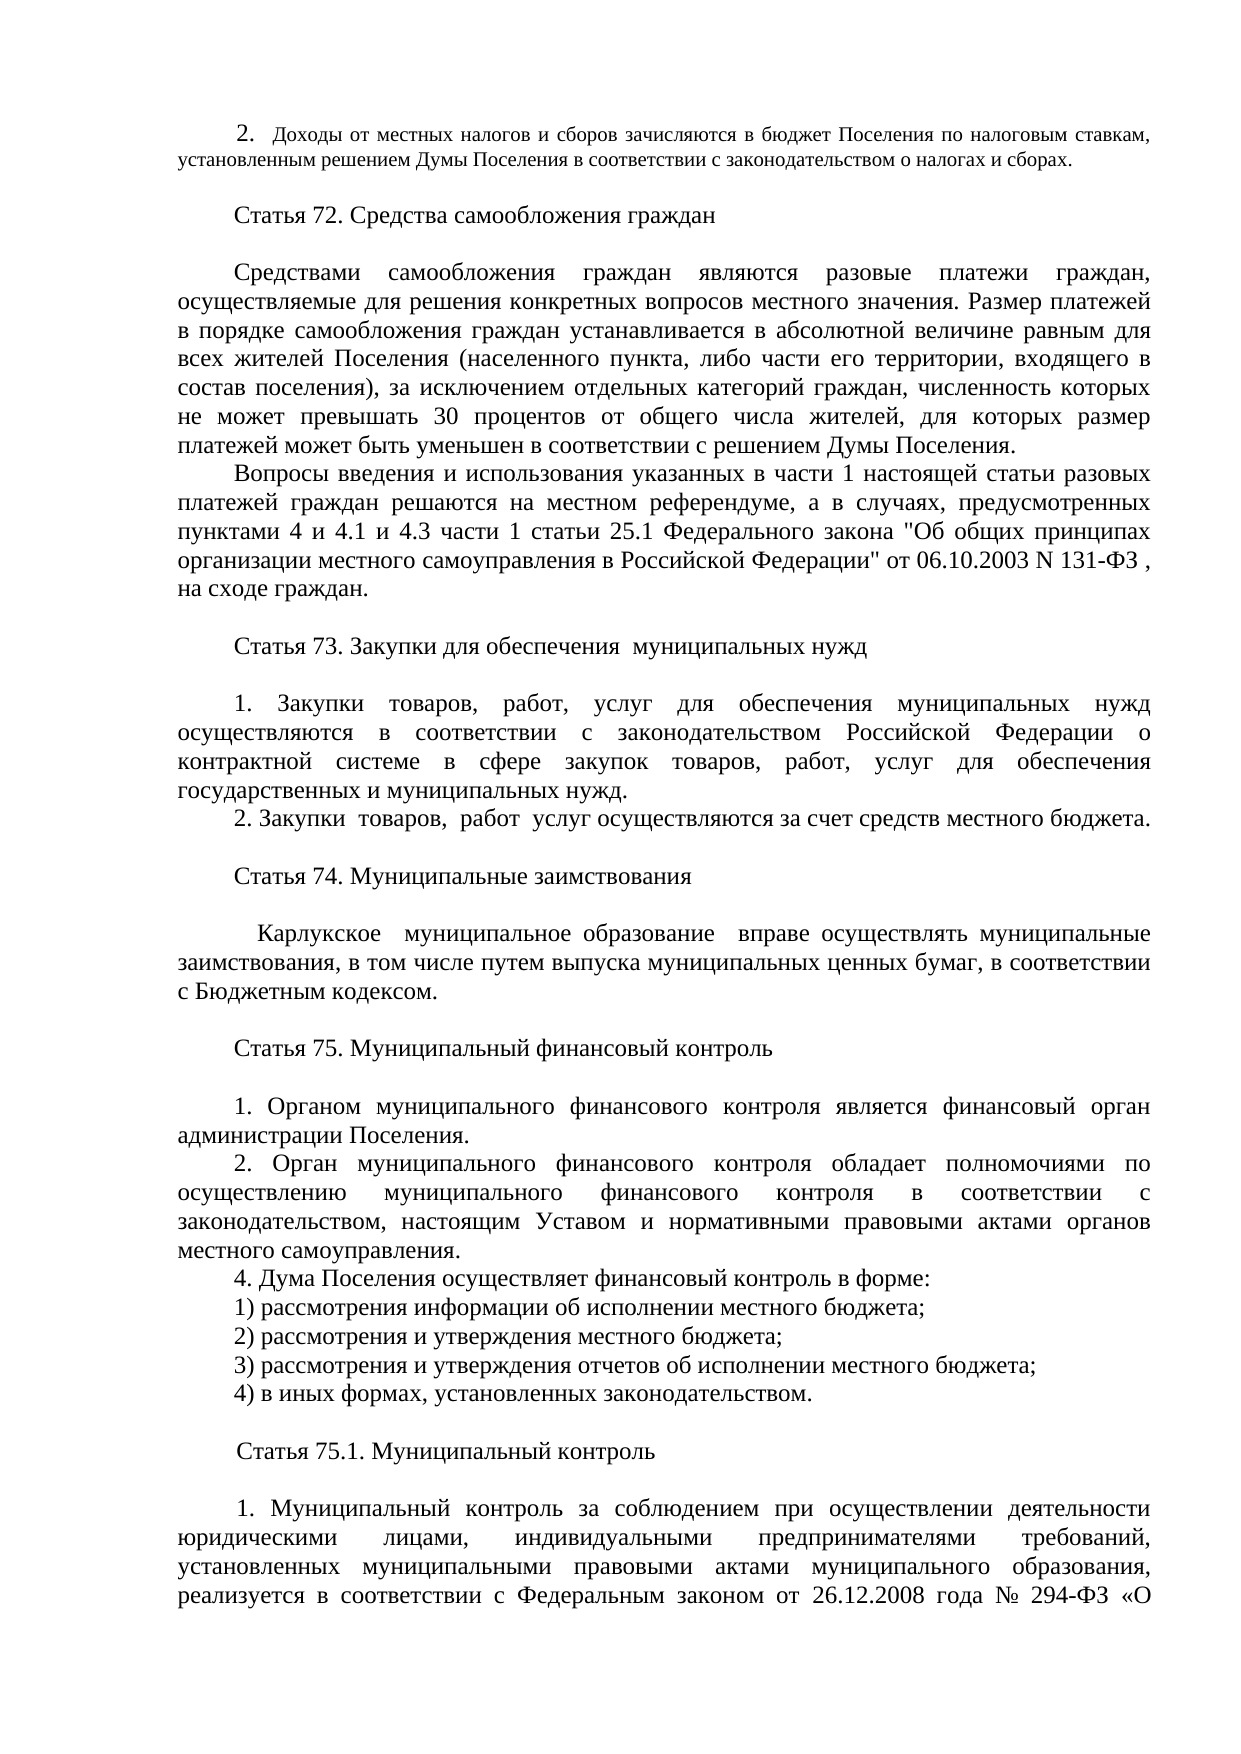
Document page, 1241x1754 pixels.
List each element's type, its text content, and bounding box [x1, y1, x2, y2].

text Средствами самообложения граждан являются разовые платежи граждан, осуществляемые для решения конкретных вопросов местного значения. Размер платежей в порядке самообложения граждан устанавливается в абсолютной величине равным для всех жителей Поселения (населенного пункта, либо части его территории, входящего в состав поселения), за исключением отдельных категорий граждан, численность которых не может превышать 30 процентов от общего числа жителей, для которых размер платежей может быть уменьшен в соответствии с решением Думы Поселения. [177, 257, 1152, 458]
text 2. Закупки товаров, работ услуг осуществляются за счет средств местного бюджета. [177, 803, 1152, 832]
text 1) рассмотрения информации об исполнении местного бюджета; [177, 1292, 1152, 1321]
text 1. Органом муниципального финансового контроля является финансовый орган администрации Поселения. [177, 1091, 1152, 1148]
text Статья 75. Муниципальный финансовый контроль [177, 1033, 1152, 1062]
text 1. Закупки товаров, работ, услуг для обеспечения муниципальных нужд осуществляются в соответствии с законодательством Российской Федерации о контрактной системе в сфере закупок товаров, работ, услуг для обеспечения государственных и муниципальных нужд. [177, 688, 1152, 803]
text Статья 72. Средства самообложения граждан [177, 200, 1152, 228]
text Статья 74. Муниципальные заимствования [177, 861, 1152, 890]
text Карлукское муниципальное образование вправе осуществлять муниципальные заимствования, в том числе путем выпуска муниципальных ценных бумаг, в соответствии с Бюджетным кодексом. [177, 918, 1152, 1005]
text 2) рассмотрения и утверждения местного бюджета; [177, 1321, 1152, 1350]
text 2. Доходы от местных налогов и сборов зачисляются в бюджет Поселения по налоговым ставкам, установленным решением Думы Поселения в соответствии с законодательством о налогах и сборах. [177, 118, 1152, 171]
text Статья 75.1. Муниципальный контроль [177, 1436, 1152, 1465]
text 3) рассмотрения и утверждения отчетов об исполнении местного бюджета; [177, 1350, 1152, 1378]
text 4) в иных формах, установленных законодательством. [177, 1378, 1152, 1407]
text Статья 73. Закупки для обеспечения муниципальных нужд [177, 631, 1152, 660]
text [177, 1493, 1152, 1608]
text Вопросы введения и использования указанных в части 1 настоящей статьи разовых платежей граждан решаются на местном референдуме, а в случаях, предусмотренных пунктами 4 и 4.1 и 4.3 части 1 статьи 25.1 Федерального закона "Об общих принципах организации местного самоуправления в Российской Федерации" от 06.10.2003 N 131-ФЗ , на сходе граждан. [177, 458, 1152, 602]
text 4. Дума Поселения осуществляет финансовый контроль в форме: [177, 1263, 1152, 1292]
text 2. Орган муниципального финансового контроля обладает полномочиями по осуществлению муниципального финансового контроля в соответствии с законодательством, настоящим Уставом и нормативными правовыми актами органов местного самоуправления. [177, 1148, 1152, 1263]
